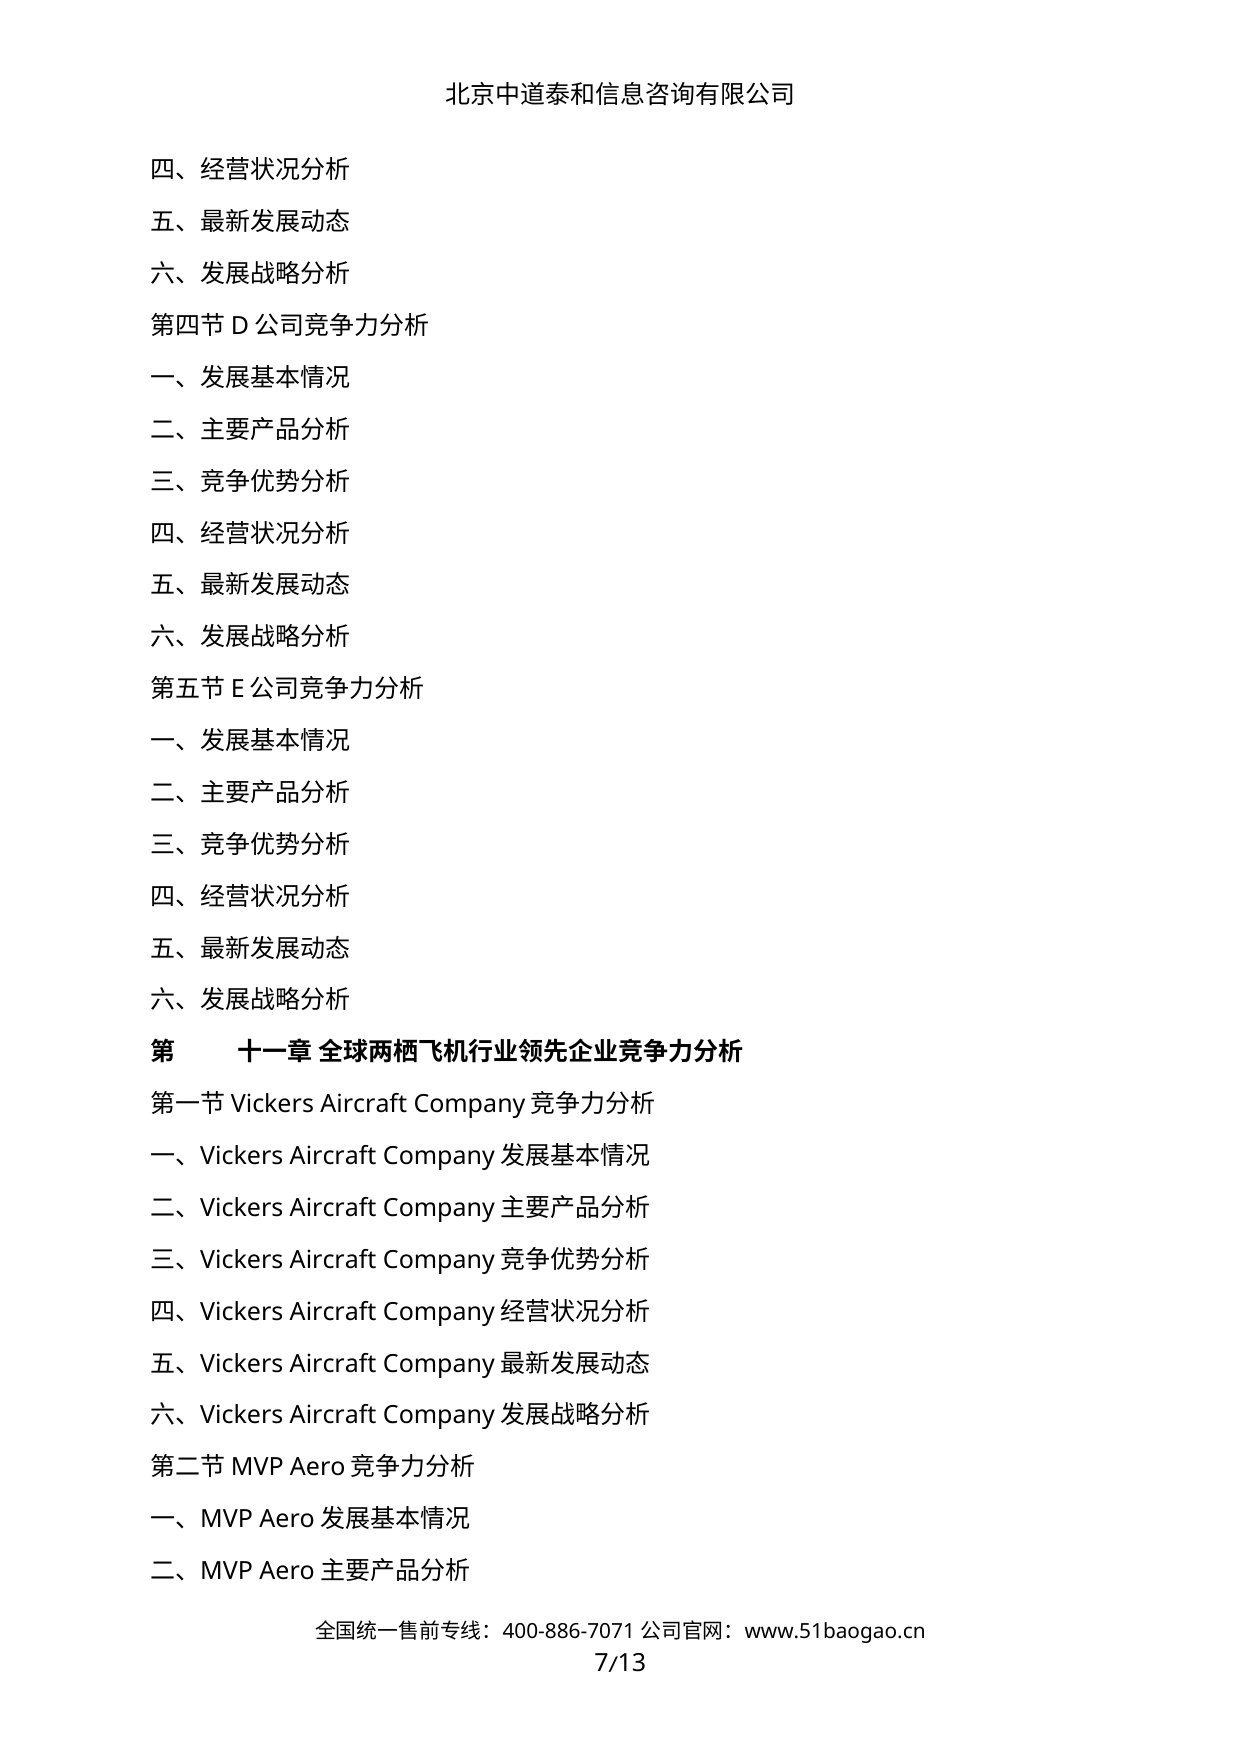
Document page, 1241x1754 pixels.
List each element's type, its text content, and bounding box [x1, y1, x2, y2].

text 三、竞争优势分析 [150, 824, 1090, 861]
text 第 十一章 全球两栖飞机行业领先企业竞争力分析 [150, 1032, 1090, 1068]
text 一、发展基本情况 [150, 357, 1090, 394]
text 四、经营状况分析 [150, 150, 1090, 186]
text 六、发展战略分析 [150, 254, 1090, 290]
text 四、经营状况分析 [150, 876, 1090, 912]
text 二、主要产品分析 [150, 409, 1090, 446]
text 第五节 E公司竞争力分析 [150, 669, 1090, 705]
text 六、发展战略分析 [150, 617, 1090, 653]
text 一、Vickers Aircraft Company发展基本情况 [150, 1136, 1090, 1172]
text 二、MVP Aero主要产品分析 [150, 1551, 1090, 1587]
text 第四节 D公司竞争力分析 [150, 306, 1090, 342]
text 三、竞争优势分析 [150, 461, 1090, 497]
text 二、主要产品分析 [150, 772, 1090, 809]
text 四、Vickers Aircraft Company经营状况分析 [150, 1291, 1090, 1327]
text 一、MVP Aero发展基本情况 [150, 1499, 1090, 1535]
text 第一节 Vickers Aircraft Company竞争力分析 [150, 1084, 1090, 1120]
text 二、Vickers Aircraft Company主要产品分析 [150, 1187, 1090, 1224]
text 五、Vickers Aircraft Company最新发展动态 [150, 1343, 1090, 1379]
text 四、经营状况分析 [150, 513, 1090, 549]
text 一、发展基本情况 [150, 721, 1090, 757]
text 六、Vickers Aircraft Company发展战略分析 [150, 1395, 1090, 1431]
text 三、Vickers Aircraft Company竞争优势分析 [150, 1239, 1090, 1276]
text 五、最新发展动态 [150, 928, 1090, 964]
text 六、发展战略分析 [150, 980, 1090, 1016]
text 五、最新发展动态 [150, 565, 1090, 601]
text 第二节 MVP Aero竞争力分析 [150, 1447, 1090, 1483]
text 五、最新发展动态 [150, 202, 1090, 238]
